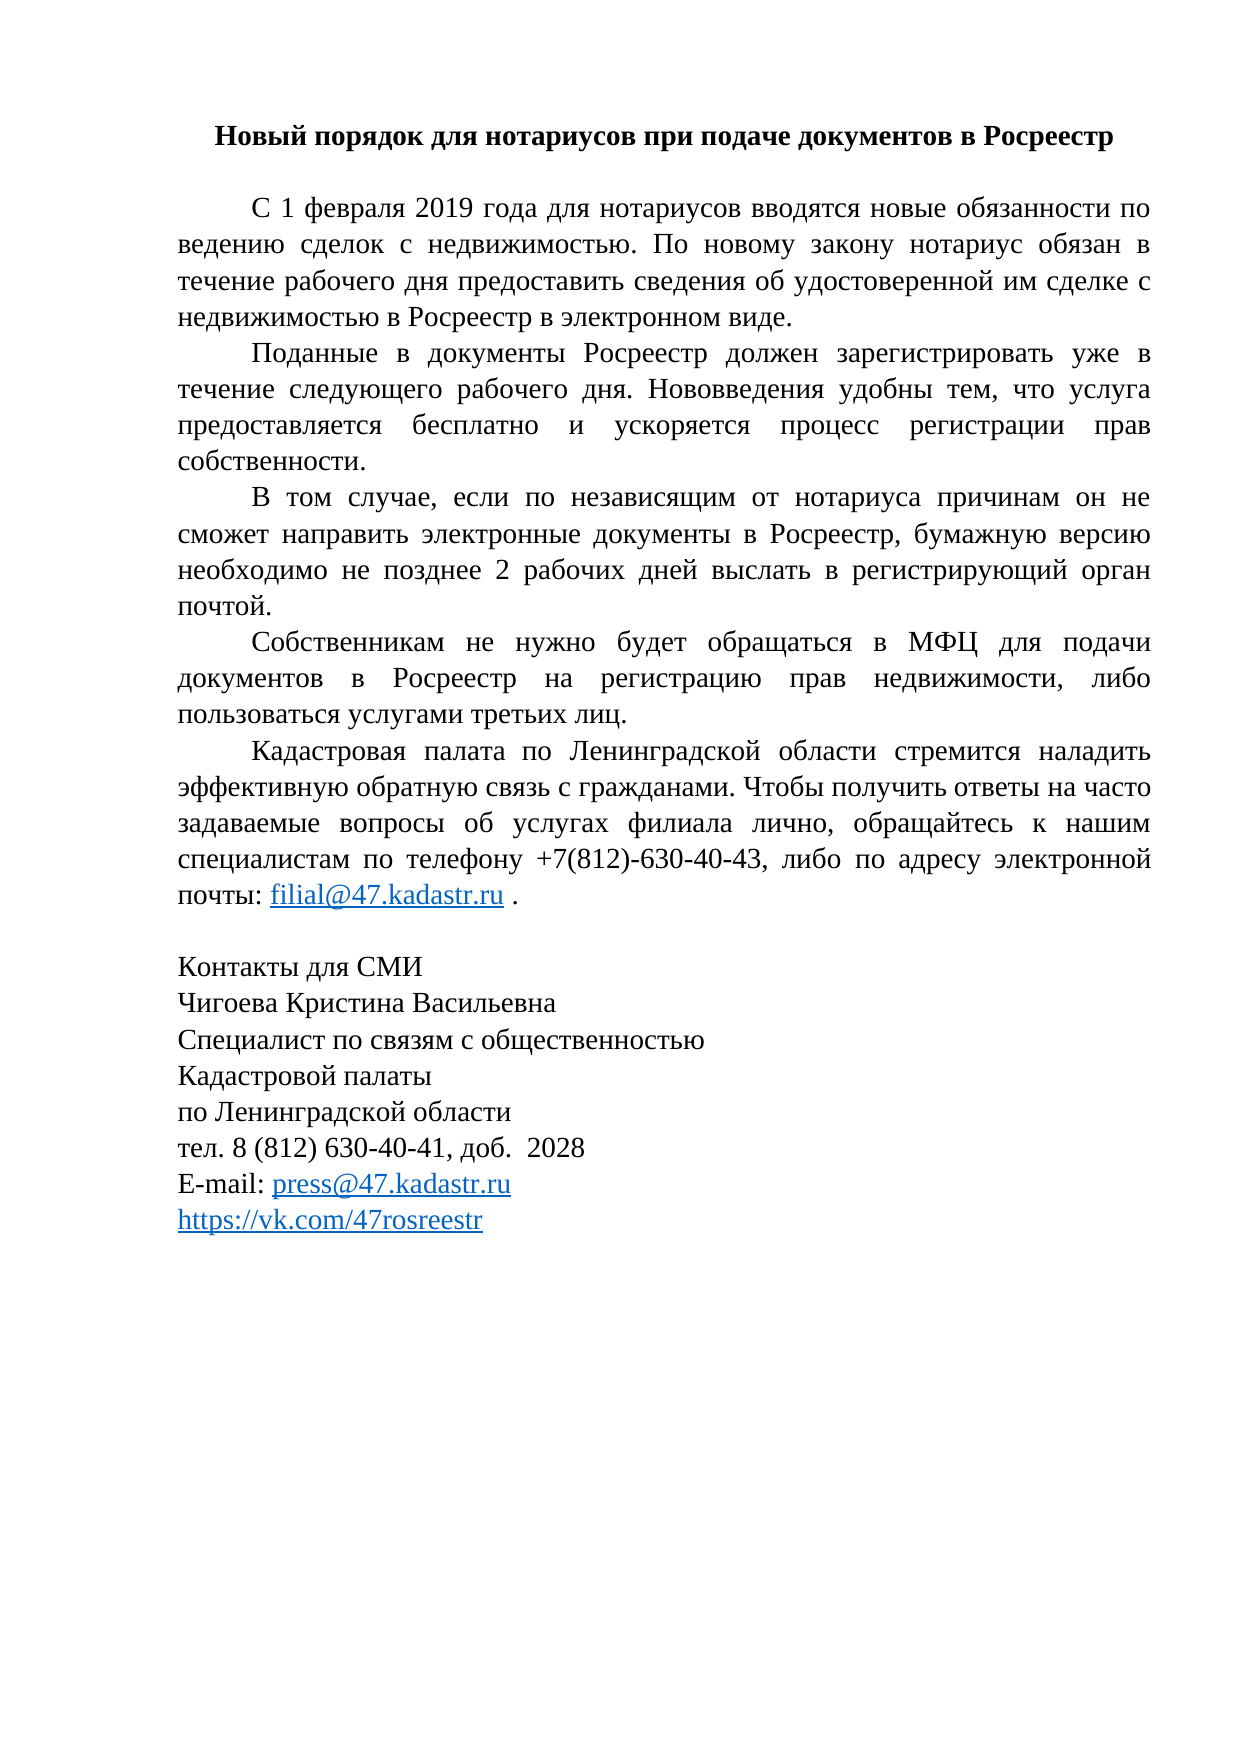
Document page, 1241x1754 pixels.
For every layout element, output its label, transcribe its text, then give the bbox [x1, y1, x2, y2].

text E-mail: press@47.kadastr.ru [177, 1166, 1152, 1200]
text тел. 8 (812) 630-40-41, доб. 2028 [177, 1130, 1152, 1164]
text Чигоева Кристина Васильевна [177, 986, 1152, 1019]
text Специалист по связям с общественностью [177, 1022, 1152, 1055]
text В том случае, если по независящим от нотариуса причинам он не сможет направить электронные документы в Росреестр, бумажную версию необходимо не позднее 2 рабочих дней выслать в регистрирующий орган почтой. [177, 479, 1152, 622]
text Кадастровая палата по Ленинградской области стремится наладить эффективную обратную связь с гражданами. Чтобы получить ответы на часто задаваемые вопросы об услугах филиала лично, обращайтесь к нашим специалистам по телефону +7(812)-630-40-43, либо по адресу электронной почты: filial@47.kadastr.ru . [177, 733, 1152, 911]
text Контакты для СМИ [177, 949, 1152, 983]
text Кадастровой палаты [177, 1058, 1152, 1091]
text Поданные в документы Росреестр должен зарегистрировать уже в течение следующего рабочего дня. Нововведения удобны тем, что услуга предоставляется бесплатно и ускоряется процесс регистрации прав собственности. [177, 335, 1152, 477]
text https://vk.com/47rosreestr [177, 1202, 1152, 1236]
text Новый порядок для нотариусов при подаче документов в Росреестр [177, 118, 1152, 152]
text Собственникам не нужно будет обращаться в МФЦ для подачи документов в Росреестр на регистрацию прав недвижимости, либо пользоваться услугами третьих лиц. [177, 624, 1152, 730]
text С 1 февраля 2019 года для нотариусов вводятся новые обязанности по ведению сделок с недвижимостью. По новому закону нотариус обязан в течение рабочего дня предоставить сведения об удостоверенной им сделке с недвижимостью в Росреестр в электронном виде. [177, 190, 1152, 332]
text по Ленинградской области [177, 1094, 1152, 1128]
